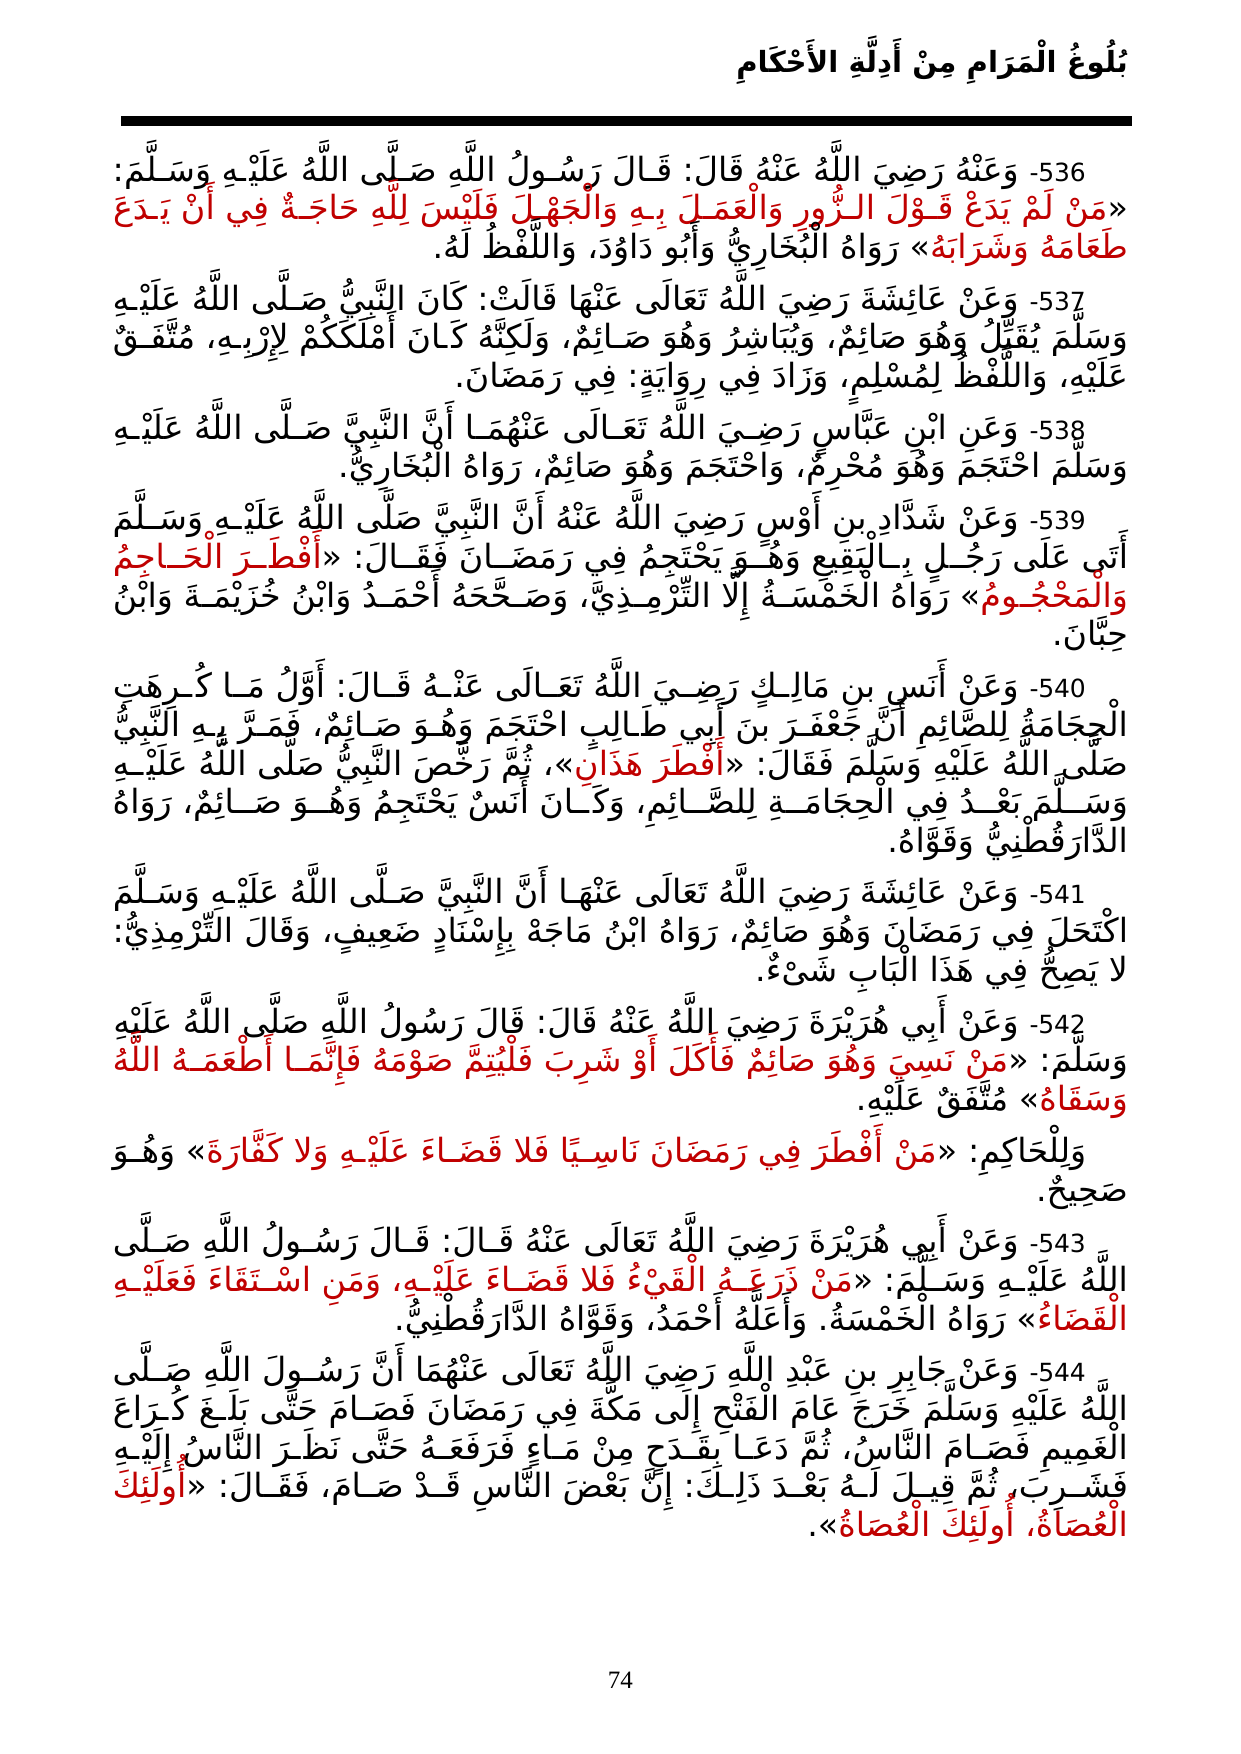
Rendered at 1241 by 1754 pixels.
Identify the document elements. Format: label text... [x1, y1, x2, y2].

text 536- وَعَنْهُ رَضِيَ اللَّهُ عَنْهُ قَالَ: قَالَ رَسُولُ اللَّهِ صَلَّى اللَّهُ عَلَيْهِ وَسَلَّمَ: «مَنْ لَمْ يَدَعْ قَوْلَ الزُّورِ وَالْعَمَلَ بِهِ وَالْجَهْلَ فَلَيْسَ لِلَّهِ حَاجَةٌ فِي أَنْ يَدَعَ طَعَامَهُ وَشَرَابَهُ» رَوَاهُ الْبُخَارِيُّ وَأَبُو دَاوُدَ، وَاللَّفْظُ لَهُ. [112, 150, 1128, 267]
text 541- وَعَنْ عَائِشَةَ رَضِيَ اللَّهُ تَعَالَى عَنْهَا أَنَّ النَّبِيَّ صَلَّى اللَّهُ عَلَيْهِ وَسَلَّمَ اكْتَحَلَ فِي رَمَضَانَ وَهُوَ صَائِمٌ، رَوَاهُ ابْنُ مَاجَهْ بِإِسْنَادٍ ضَعِيفٍ، وَقَالَ التِّرْمِذِيُّ: لا يَصِحُّ فِي هَذَا الْبَابِ شَىْءٌ. [112, 873, 1128, 989]
text 537- وَعَنْ عَائِشَةَ رَضِيَ اللَّهُ تَعَالَى عَنْهَا قَالَتْ: كَانَ النَّبِيُّ صَلَّى اللَّهُ عَلَيْهِ وَسَلَّمَ يُقَبِّلُ وَهُوَ صَائِمٌ، وَيُبَاشِرُ وَهُوَ صَائِمٌ، وَلَكِنَّهُ كَانَ أَمْلَكَكُمْ لِإِرْبِهِ، مُتَّفَقٌ عَلَيْهِ، وَاللَّفْظُ لِمُسْلِمٍ، وَزَادَ فِي رِوَايَةٍ: فِي رَمَضَانَ. [112, 279, 1128, 396]
text 539- وَعَنْ شَدَّادِ بنِ أَوْسٍ رَضِيَ اللَّهُ عَنْهُ أَنَّ النَّبِيَّ صَلَّى اللَّهُ عَلَيْهِ وَسَلَّمَ أَتَى عَلَى رَجُلٍ بِالْبَقِيعِ وَهُوَ يَحْتَجِمُ فِي رَمَضَانَ فَقَالَ: «أَفْطَرَ الْحَاجِمُ وَالْمَحْجُومُ» رَوَاهُ الْخَمْسَةُ إِلَّا التِّرْمِذِيَّ، وَصَحَّحَهُ أَحْمَدُ وَابْنُ خُزَيْمَةَ وَابْنُ حِبَّانَ. [112, 498, 1128, 654]
text 542- وَعَنْ أَبِي هُرَيْرَةَ رَضِيَ اللَّهُ عَنْهُ قَالَ: قَالَ رَسُولُ اللَّهِ صَلَّى اللَّهُ عَلَيْهِ وَسَلَّمَ: «مَنْ نَسِيَ وَهُوَ صَائِمٌ فَأَكَلَ أَوْ شَرِبَ فَلْيُتِمَّ صَوْمَهُ فَإِنَّمَا أَطْعَمَهُ اللَّهُ وَسَقَاهُ» مُتَّفَقٌ عَلَيْهِ. [112, 1002, 1128, 1119]
text 538- وَعَنِ ابْنِ عَبَّاسٍ رَضِيَ اللَّهُ تَعَالَى عَنْهُمَا أَنَّ النَّبِيَّ صَلَّى اللَّهُ عَلَيْهِ وَسَلَّمَ احْتَجَمَ وَهُوَ مُحْرِمٌ، وَاحْتَجَمَ وَهُوَ صَائِمٌ، رَوَاهُ الْبُخَارِيُّ. [112, 408, 1128, 486]
text 544- وَعَنْ جَابِرِ بنِ عَبْدِ اللَّهِ رَضِيَ اللَّهُ تَعَالَى عَنْهُمَا أَنَّ رَسُولَ اللَّهِ صَلَّى اللَّهُ عَلَيْهِ وَسَلَّمَ خَرَجَ عَامَ الْفَتْحِ إِلَى مَكَّةَ فِي رَمَضَانَ فَصَامَ حَتَّى بَلَغَ كُرَاعَ الْغَمِيمِ فَصَامَ النَّاسُ، ثُمَّ دَعَا بِقَدَحٍ مِنْ مَاءٍ فَرَفَعَهُ حَتَّى نَظَرَ النَّاسُ إِلَيْهِ فَشَرِبَ، ثُمَّ قِيلَ لَهُ بَعْدَ ذَلِكَ: إِنَّ بَعْضَ النَّاسِ قَدْ صَامَ، فَقَالَ: «أُولَئِكَ الْعُصَاةُ، أُولَئِكَ الْعُصَاةُ». [112, 1350, 1128, 1545]
text 540- وَعَنْ أَنَسِ بنِ مَالِكٍ رَضِيَ اللَّهُ تَعَالَى عَنْهُ قَالَ: أَوَّلُ مَا كُرِهَتِ الْحِجَامَةُ لِلصَّائِمِ أَنَّ جَعْفَرَ بنَ أَبِي طَالِبٍ احْتَجَمَ وَهُوَ صَائِمٌ، فَمَرَّ بِهِ النَّبِيُّ صَلَّى اللَّهُ عَلَيْهِ وَسَلَّمَ فَقَالَ: «أَفْطَرَ هَذَانِ»، ثُمَّ رَخَّصَ النَّبِيُّ صَلَّى اللَّهُ عَلَيْهِ وَسَلَّمَ بَعْدُ فِي الْحِجَامَةِ لِلصَّائِمِ، وَكَانَ أَنَسٌ يَحْتَجِمُ وَهُوَ صَائِمٌ، رَوَاهُ الدَّارَقُطْنِيُّ وَقَوَّاهُ. [112, 666, 1128, 861]
text وَلِلْحَاكِمِ: «مَنْ أَفْطَرَ فِي رَمَضَانَ نَاسِيًا فَلا قَضَاءَ عَلَيْهِ وَلا كَفَّارَةَ» وَهُوَ صَحِيحٌ. [112, 1131, 1128, 1209]
text 543- وَعَنْ أَبِي هُرَيْرَةَ رَضِيَ اللَّهُ تَعَالَى عَنْهُ قَالَ: قَالَ رَسُولُ اللَّهِ صَلَّى اللَّهُ عَلَيْهِ وَسَلَّمَ: «مَنْ ذَرَعَهُ الْقَيْءُ فَلا قَضَاءَ عَلَيْهِ، وَمَنِ اسْتَقَاءَ فَعَلَيْهِ الْقَضَاءُ» رَوَاهُ الْخَمْسَةُ. وَأَعَلَّهُ أَحْمَدُ، وَقَوَّاهُ الدَّارَقُطْنِيُّ. [112, 1221, 1128, 1338]
